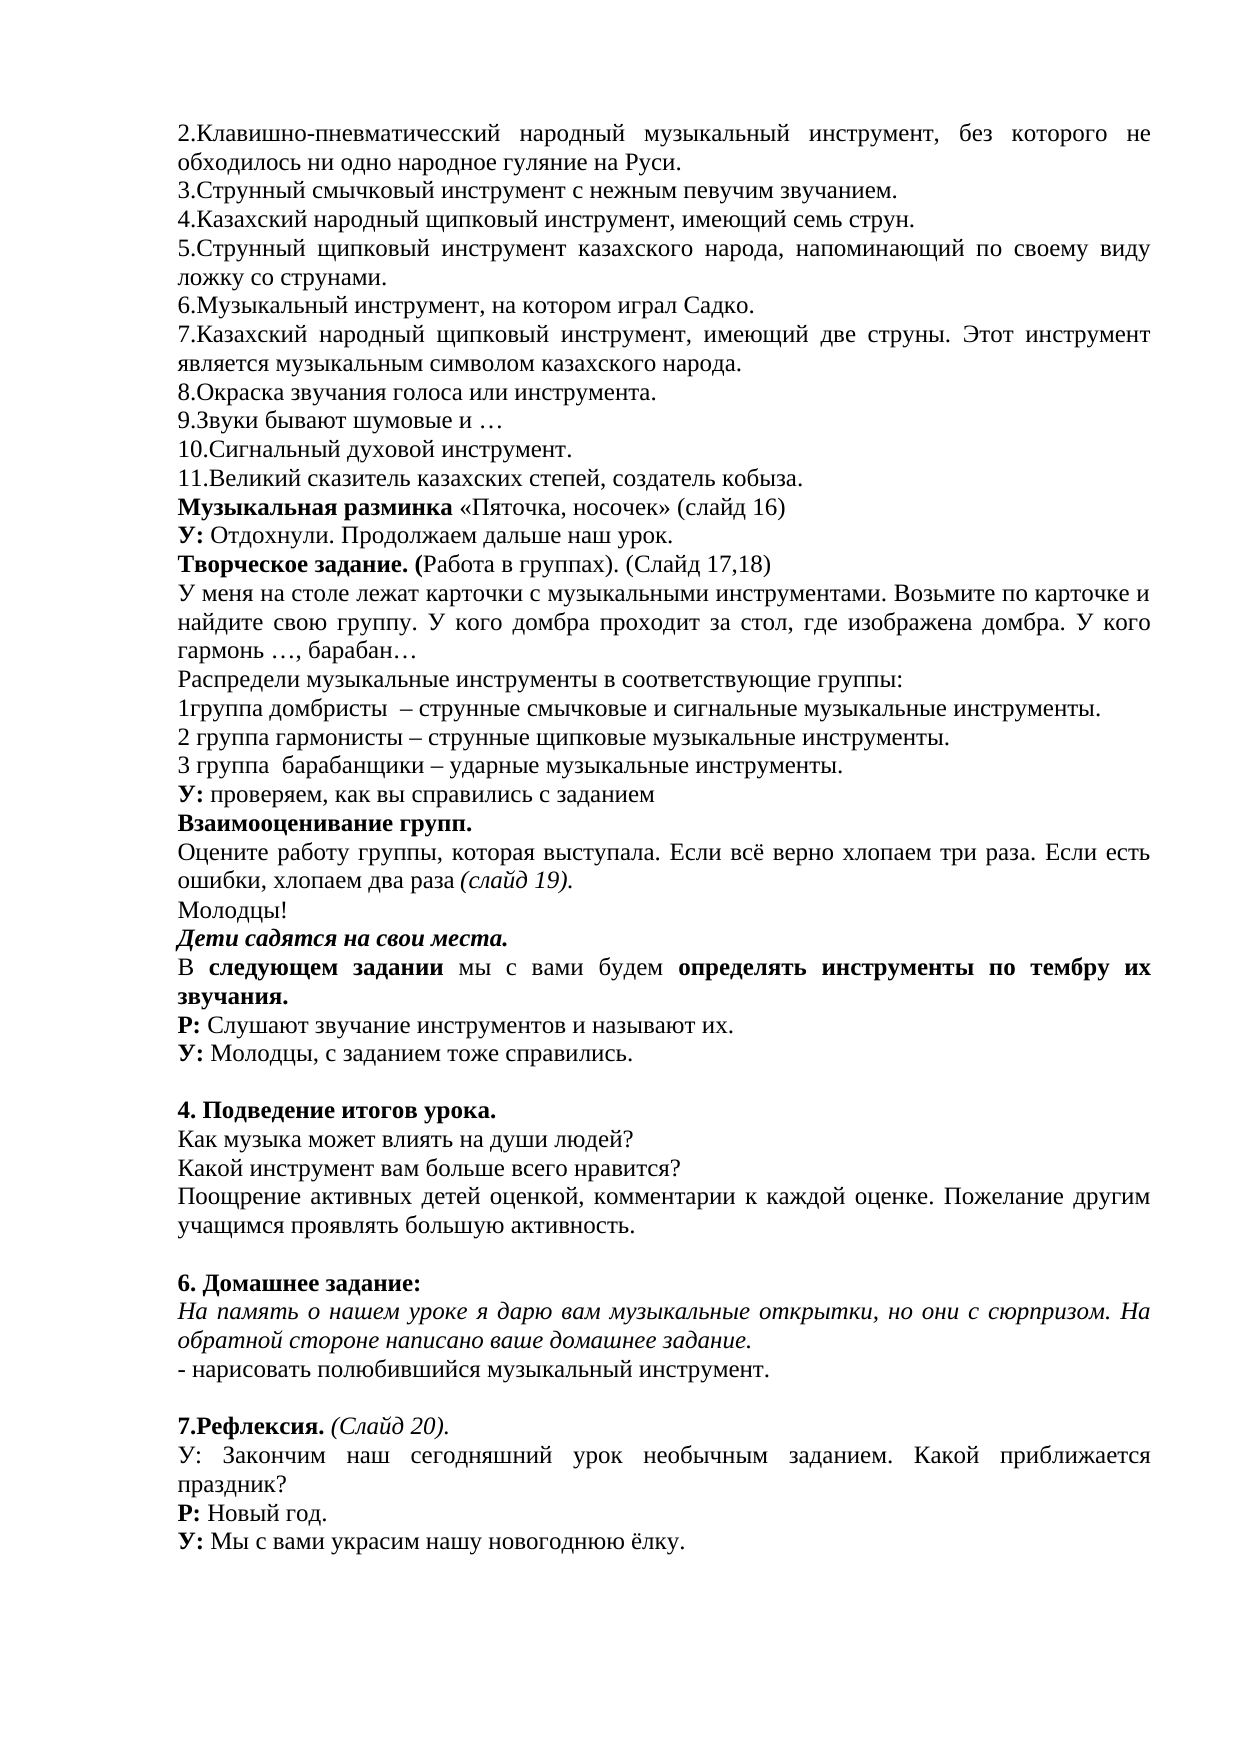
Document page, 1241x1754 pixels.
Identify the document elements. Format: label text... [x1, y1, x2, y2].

text У: Мы с вами украсим нашу новогоднюю ёлку. [177, 1526, 1152, 1555]
text Как музыка может влиять на души людей? [177, 1124, 1152, 1153]
text 9.Звуки бывают шумовые и … [177, 406, 1152, 434]
text 10.Сигнальный духовой инструмент. [177, 434, 1152, 463]
text - нарисовать полюбившийся музыкальный инструмент. [177, 1354, 1152, 1383]
text 7.Рефлексия. (Слайд 20). [177, 1411, 1152, 1440]
text Какой инструмент вам больше всего нравится? [177, 1153, 1152, 1181]
text 4.Казахский народный щипковый инструмент, имеющий семь струн. [177, 204, 1152, 233]
text 3.Струнный смычковый инструмент с нежным певучим звучанием. [177, 176, 1152, 204]
text 11.Великий сказитель казахских степей, создатель кобыза. [177, 463, 1152, 492]
text На память о нашем уроке я дарю вам музыкальные открытки, но они с сюрпризом. На обратной стороне написано ваше домашнее задание. [177, 1296, 1152, 1354]
text У: проверяем, как вы справились с заданием [177, 779, 1152, 808]
text Поощрение активных детей оценкой, комментарии к каждой оценке. Пожелание другим учащимся проявлять большую активность. [177, 1181, 1152, 1239]
text 2.Клавишно-пневматичесский народный музыкальный инструмент, без которого не обходилось ни одно народное гуляние на Руси. [177, 118, 1152, 176]
text 6. Домашнее задание: [177, 1268, 1152, 1296]
text 7.Казахский народный щипковый инструмент, имеющий две струны. Этот инструмент является музыкальным символом казахского народа. [177, 319, 1152, 377]
text У меня на столе лежат карточки с музыкальными инструментами. Возьмите по карточке и найдите свою группу. У кого домбра проходит за стол, где изображена домбра. У кого гармонь …, барабан… [177, 578, 1152, 664]
text Р: Новый год. [177, 1498, 1152, 1526]
text Творческое задание. (Работа в группах). (Слайд 17,18) [177, 549, 1152, 578]
text У: Молодцы, с заданием тоже справились. [177, 1038, 1152, 1067]
text Распредели музыкальные инструменты в соответствующие группы: [177, 664, 1152, 693]
text Оцените работу группы, которая выступала. Если всё верно хлопаем три раза. Если есть ошибки, хлопаем два раза (слайд 19). [177, 837, 1152, 895]
text 6.Музыкальный инструмент, на котором играл Садко. [177, 291, 1152, 319]
text Музыкальная разминка «Пяточка, носочек» (слайд 16) [177, 492, 1152, 521]
text Р: Слушают звучание инструментов и называют их. [177, 1010, 1152, 1038]
text Дети садятся на свои места. [177, 923, 1152, 952]
text 8.Окраска звучания голоса или инструмента. [177, 377, 1152, 406]
text 2 группа гармонисты – струнные щипковые музыкальные инструменты. [177, 722, 1152, 751]
text В следующем задании мы с вами будем определять инструменты по тембру их звучания. [177, 952, 1152, 1010]
text 5.Струнный щипковый инструмент казахского народа, напоминающий по своему виду ложку со струнами. [177, 233, 1152, 291]
text У: Отдохнули. Продолжаем дальше наш урок. [177, 521, 1152, 549]
text У: Закончим наш сегодняшний урок необычным заданием. Какой приближается праздник? [177, 1440, 1152, 1498]
text 4. Подведение итогов урока. [177, 1095, 1152, 1124]
text Взаимооценивание групп. [177, 808, 1152, 837]
text 3 группа барабанщики – ударные музыкальные инструменты. [177, 751, 1152, 779]
text Молодцы! [177, 895, 1152, 923]
text 1группа домбристы – струнные смычковые и сигнальные музыкальные инструменты. [177, 693, 1152, 722]
